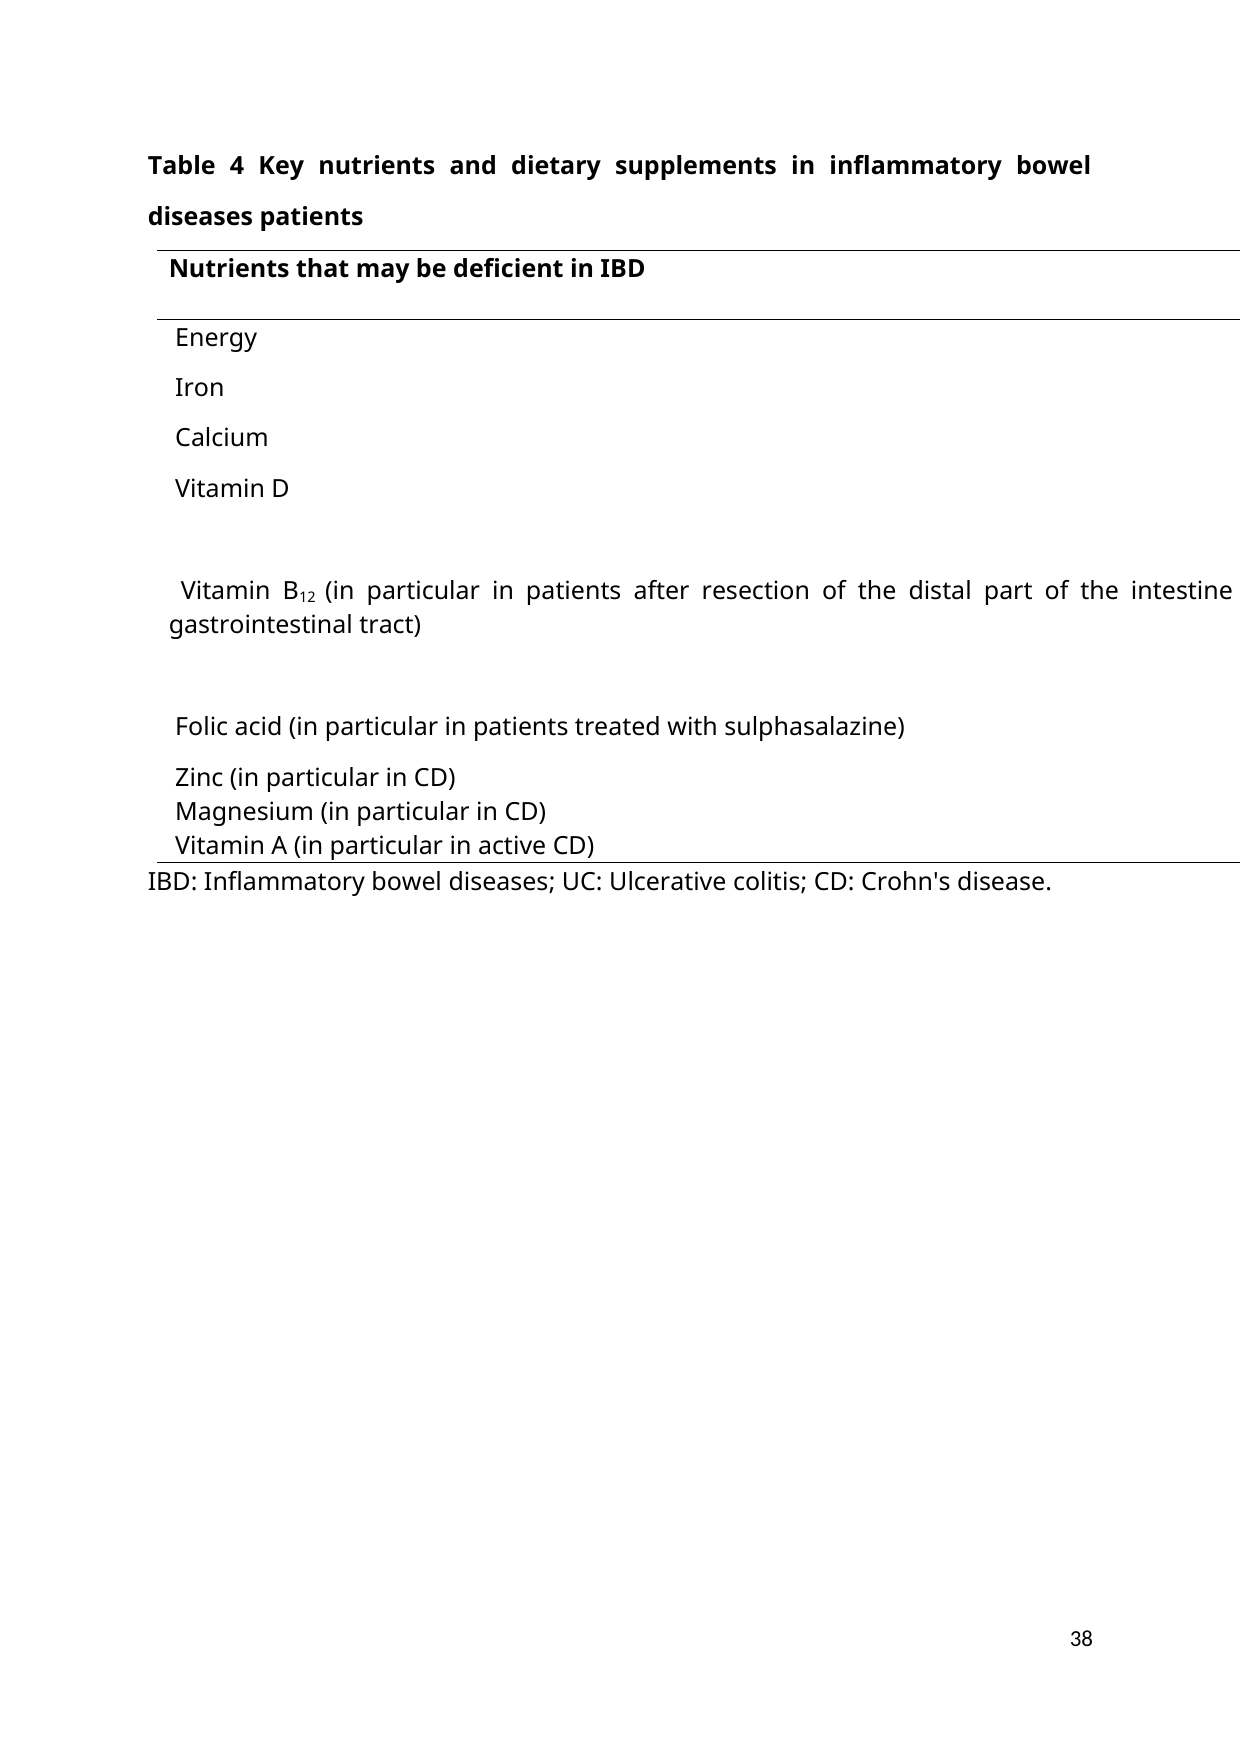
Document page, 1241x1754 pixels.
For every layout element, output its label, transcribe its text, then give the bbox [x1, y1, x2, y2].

table_cell Magnesium (in particular in CD) [157, 794, 1240, 828]
table_cell Iron [157, 354, 1240, 419]
table_cell Calcium [157, 419, 1240, 453]
table_cell Zinc (in particular in CD) [157, 760, 1240, 794]
text Table 4 Key nutrients and dietary supplements in inflammatory bowel diseases patients [148, 148, 1093, 233]
table_cell Vitamin D [157, 453, 1240, 521]
table_cell Vitamin A (in particular in active CD) [157, 828, 1240, 862]
table_header Nutrients that may be deficient in IBD [157, 251, 1240, 318]
table_cell Energy [157, 320, 1240, 353]
table_cell Vitamin B12 (in particular in patients after resection of the distal part of the intestine or with particularly intensified disease involving this part of the gastrointestinal tract) [157, 521, 1240, 692]
table_cell Folic acid (in particular in patients treated with sulphasalazine) [157, 692, 1240, 760]
text IBD: inflammatory bowel diseases; UC: ulcerative colitis; CD: Crohn's disease. [148, 863, 1093, 897]
